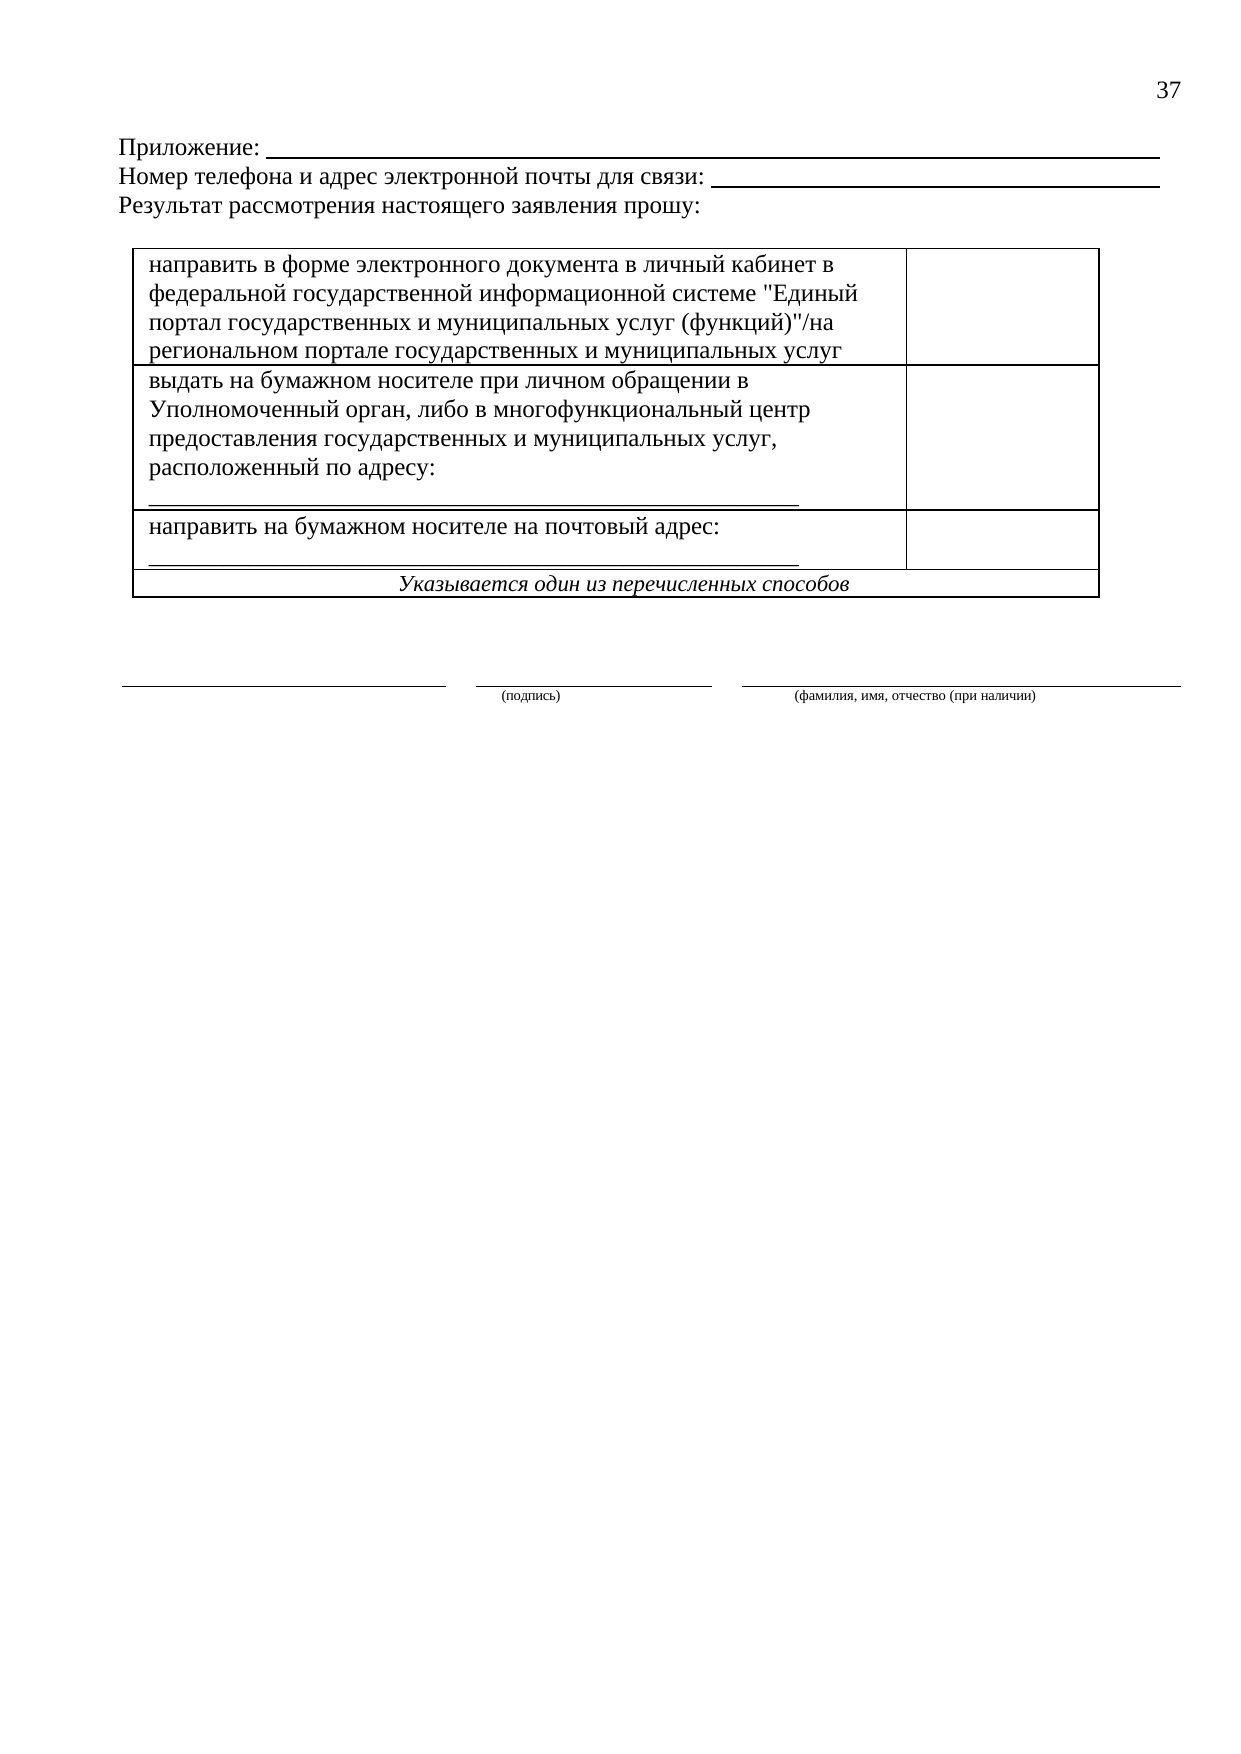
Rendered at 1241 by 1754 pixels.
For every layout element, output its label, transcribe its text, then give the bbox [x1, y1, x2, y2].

table_header направить в форме электронного документа в личный кабинет в федеральной государственной информационной системе "Единый портал государственных и муниципальных услуг (функций)"/на региональном портале государственных и муниципальных услуг [134, 249, 906, 364]
table_cell выдать на бумажном носителе при личном обращении в Уполномоченный орган, либо в многофункциональный центр предоставления государственных и муниципальных услуг, расположенный по адресу: ____________________________________________________ [134, 366, 906, 509]
text Результат рассмотрения настоящего заявления прошу: [118, 190, 1181, 219]
text (подпись) (фамилия, имя, отчество (при наличии) [118, 684, 1181, 716]
table_cell [907, 511, 1098, 568]
table_cell направить на бумажном носителе на почтовый адрес: ____________________________________________________ [134, 511, 906, 568]
table_cell Указывается один из перечисленных способов [134, 570, 1098, 596]
table_cell [907, 366, 1098, 509]
table_header [907, 249, 1098, 364]
text Приложение: Номер телефона и адрес электронной почты для связи: [118, 132, 1181, 190]
